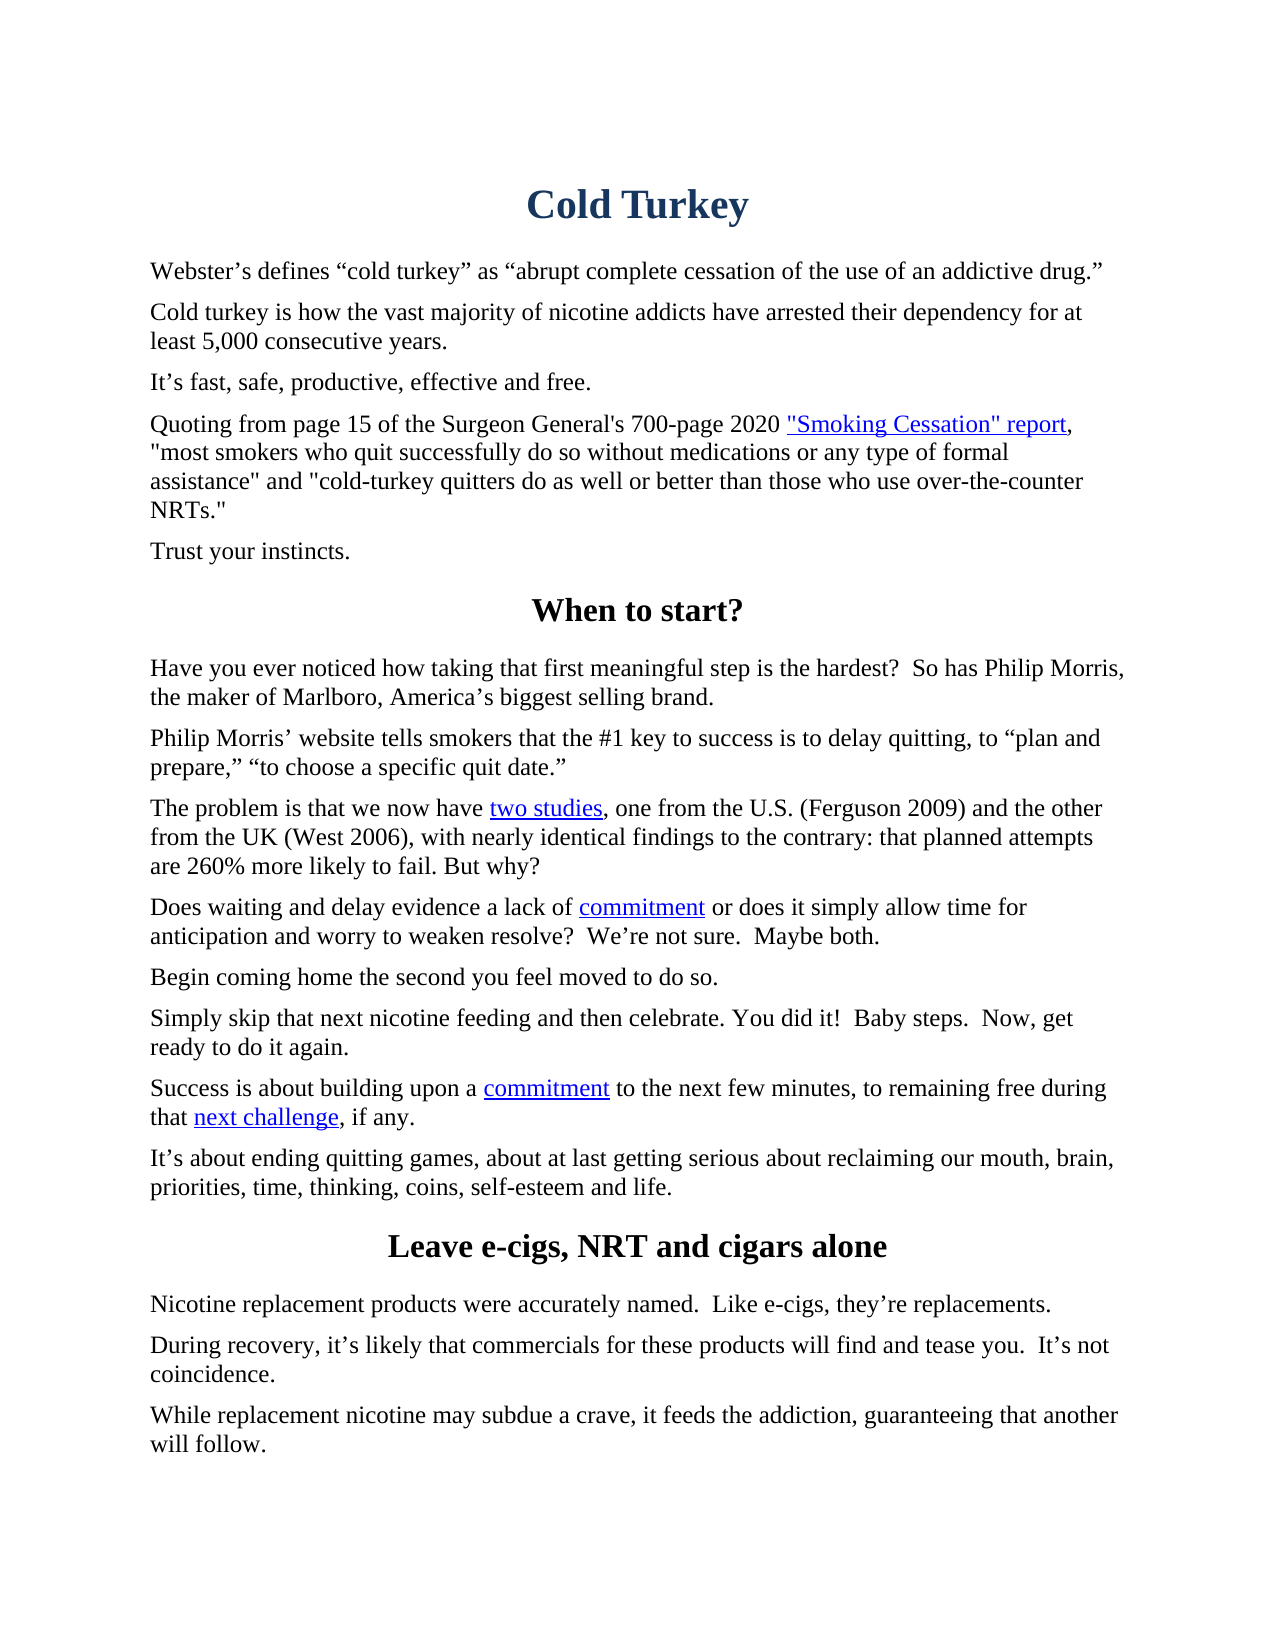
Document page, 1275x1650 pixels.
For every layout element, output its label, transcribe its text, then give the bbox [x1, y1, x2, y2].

text Cold turkey is how the vast majority of nicotine addicts have arrested their dependency for at least 5,000 consecutive years. [150, 297, 1125, 355]
text During recovery, it’s likely that commercials for these products will find and tease you. It’s not coincidence. [150, 1330, 1125, 1388]
text Quoting from page 15 of the Surgeon General's 700-page 2020 "Smoking Cessation" report, "most smokers who quit successfully do so without medications or any type of formal assistance" and "cold-turkey quitters do as well or better than those who use over-the-counter NRTs." [150, 409, 1125, 524]
text It’s about ending quitting games, about at last getting serious about reclaiming our mouth, brain, priorities, time, thinking, coins, self-esteem and life. [150, 1143, 1125, 1201]
text Simply skip that next nicotine feeding and then celebrate. You did it! Baby steps. Now, get ready to do it again. [150, 1003, 1125, 1061]
text Webster’s defines “cold turkey” as “abrupt complete cessation of the use of an addictive drug.” [150, 256, 1125, 285]
text Have you ever noticed how taking that first meaningful step is the hardest? So has Philip Morris, the maker of Marlboro, America’s biggest selling brand. [150, 653, 1125, 711]
subtitle Leave e-cigs, NRT and cigars alone [150, 1226, 1125, 1264]
text The problem is that we now have two studies, one from the U.S. (Ferguson 2009) and the other from the UK (West 2006), with nearly identical findings to the contrary: that planned attempts are 260% more likely to fail. But why? [150, 793, 1125, 879]
text Nicotine replacement products were accurately named. Like e-cigs, they’re replacements. [150, 1289, 1125, 1318]
text Trust your instincts. [150, 536, 1125, 565]
text Begin coming home the second you feel moved to do so. [150, 962, 1125, 991]
text It’s fast, safe, productive, effective and free. [150, 367, 1125, 396]
subtitle Cold Turkey [150, 179, 1125, 227]
text Philip Morris’ website tells smokers that the #1 key to success is to delay quitting, to “plan and prepare,” “to choose a specific quit date.” [150, 723, 1125, 781]
text While replacement nicotine may subdue a crave, it feeds the addiction, guaranteeing that another will follow. [150, 1400, 1125, 1458]
text Success is about building upon a commitment to the next few minutes, to remaining free during that next challenge, if any. [150, 1073, 1125, 1131]
subtitle When to start? [150, 590, 1125, 628]
text Does waiting and delay evidence a lack of commitment or does it simply allow time for anticipation and worry to weaken resolve? We’re not sure. Maybe both. [150, 892, 1125, 949]
